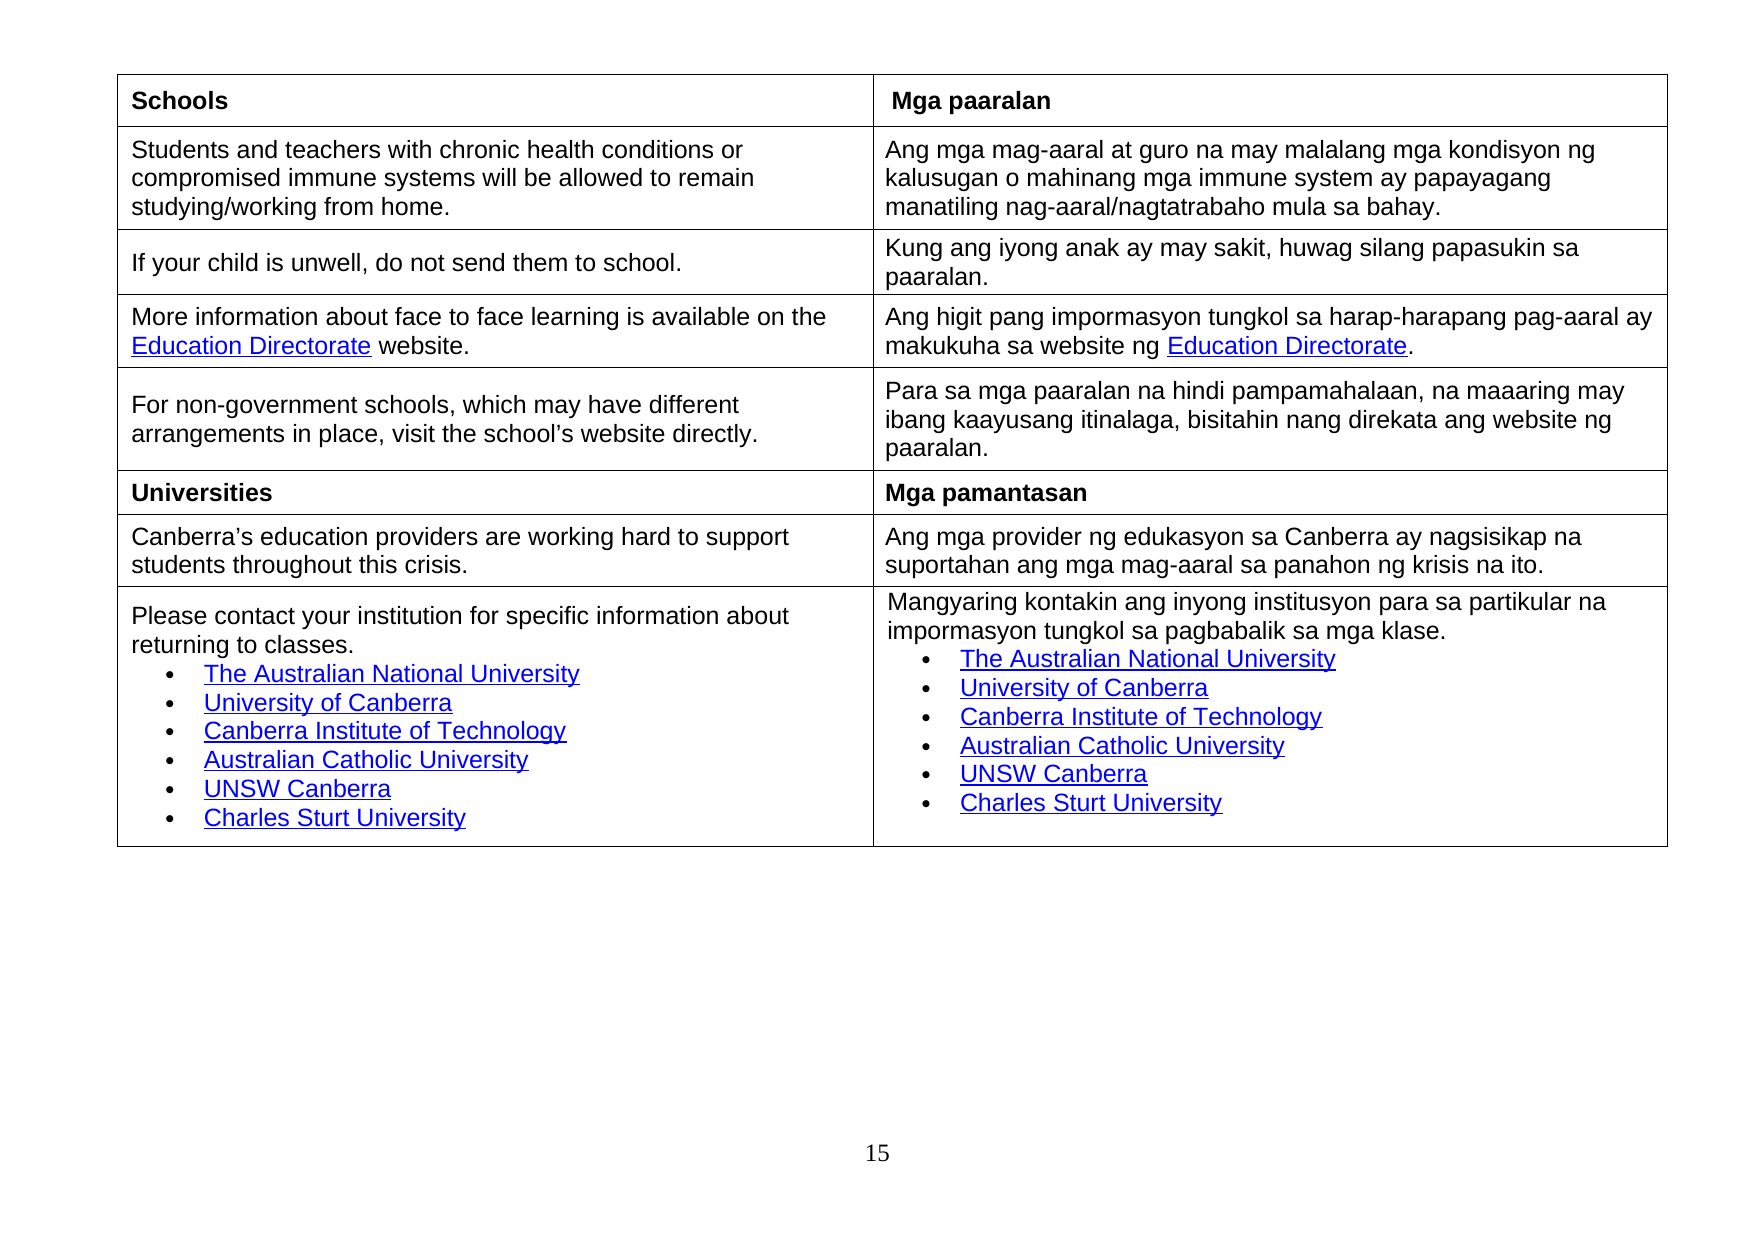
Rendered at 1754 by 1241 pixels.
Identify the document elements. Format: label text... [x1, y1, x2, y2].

table_cell Mga pamantasan [874, 471, 1667, 514]
table_cell For non-government schools, which may have different arrangements in place, visit the school’s website directly. [118, 368, 873, 470]
table_cell Kung ang iyong anak ay may sakit, huwag silang papasukin sa paaralan. [874, 230, 1667, 294]
table_header Mga paaralan [874, 75, 1667, 126]
table_header Schools [118, 75, 873, 126]
table_cell Mangyaring kontakin ang inyong institusyon para sa partikular na impormasyon tungkol sa pagbabalik sa mga klase. The Australian National University University of Canberra Canberra Institute of Technology Australian Catholic University UNSW Canberra Charles Sturt University [874, 587, 1667, 846]
table_cell Ang higit pang impormasyon tungkol sa harap-harapang pag-aaral ay makukuha sa website ng Education Directorate. [874, 295, 1667, 367]
table_cell Canberra’s education providers are working hard to support students throughout this crisis. [118, 515, 873, 586]
table_cell Universities [118, 471, 873, 514]
table_cell Students and teachers with chronic health conditions or compromised immune systems will be allowed to remain studying/working from home. [118, 127, 873, 229]
table_cell Please contact your institution for specific information about returning to classes. The Australian National University University of Canberra Canberra Institute of Technology Australian Catholic University UNSW Canberra Charles Sturt University [118, 587, 873, 846]
table_cell Ang mga mag-aaral at guro na may malalang mga kondisyon ng kalusugan o mahinang mga immune system ay papayagang manatiling nag-aaral/nagtatrabaho mula sa bahay. [874, 127, 1667, 229]
table_cell Para sa mga paaralan na hindi pampamahalaan, na maaaring may ibang kaayusang itinalaga, bisitahin nang direkata ang website ng paaralan. [874, 368, 1667, 470]
table_cell More information about face to face learning is available on the Education Directorate website. [118, 295, 873, 367]
table_cell If your child is unwell, do not send them to school. [118, 230, 873, 294]
table_cell Ang mga provider ng edukasyon sa Canberra ay nagsisikap na suportahan ang mga mag-aaral sa panahon ng krisis na ito. [874, 515, 1667, 586]
